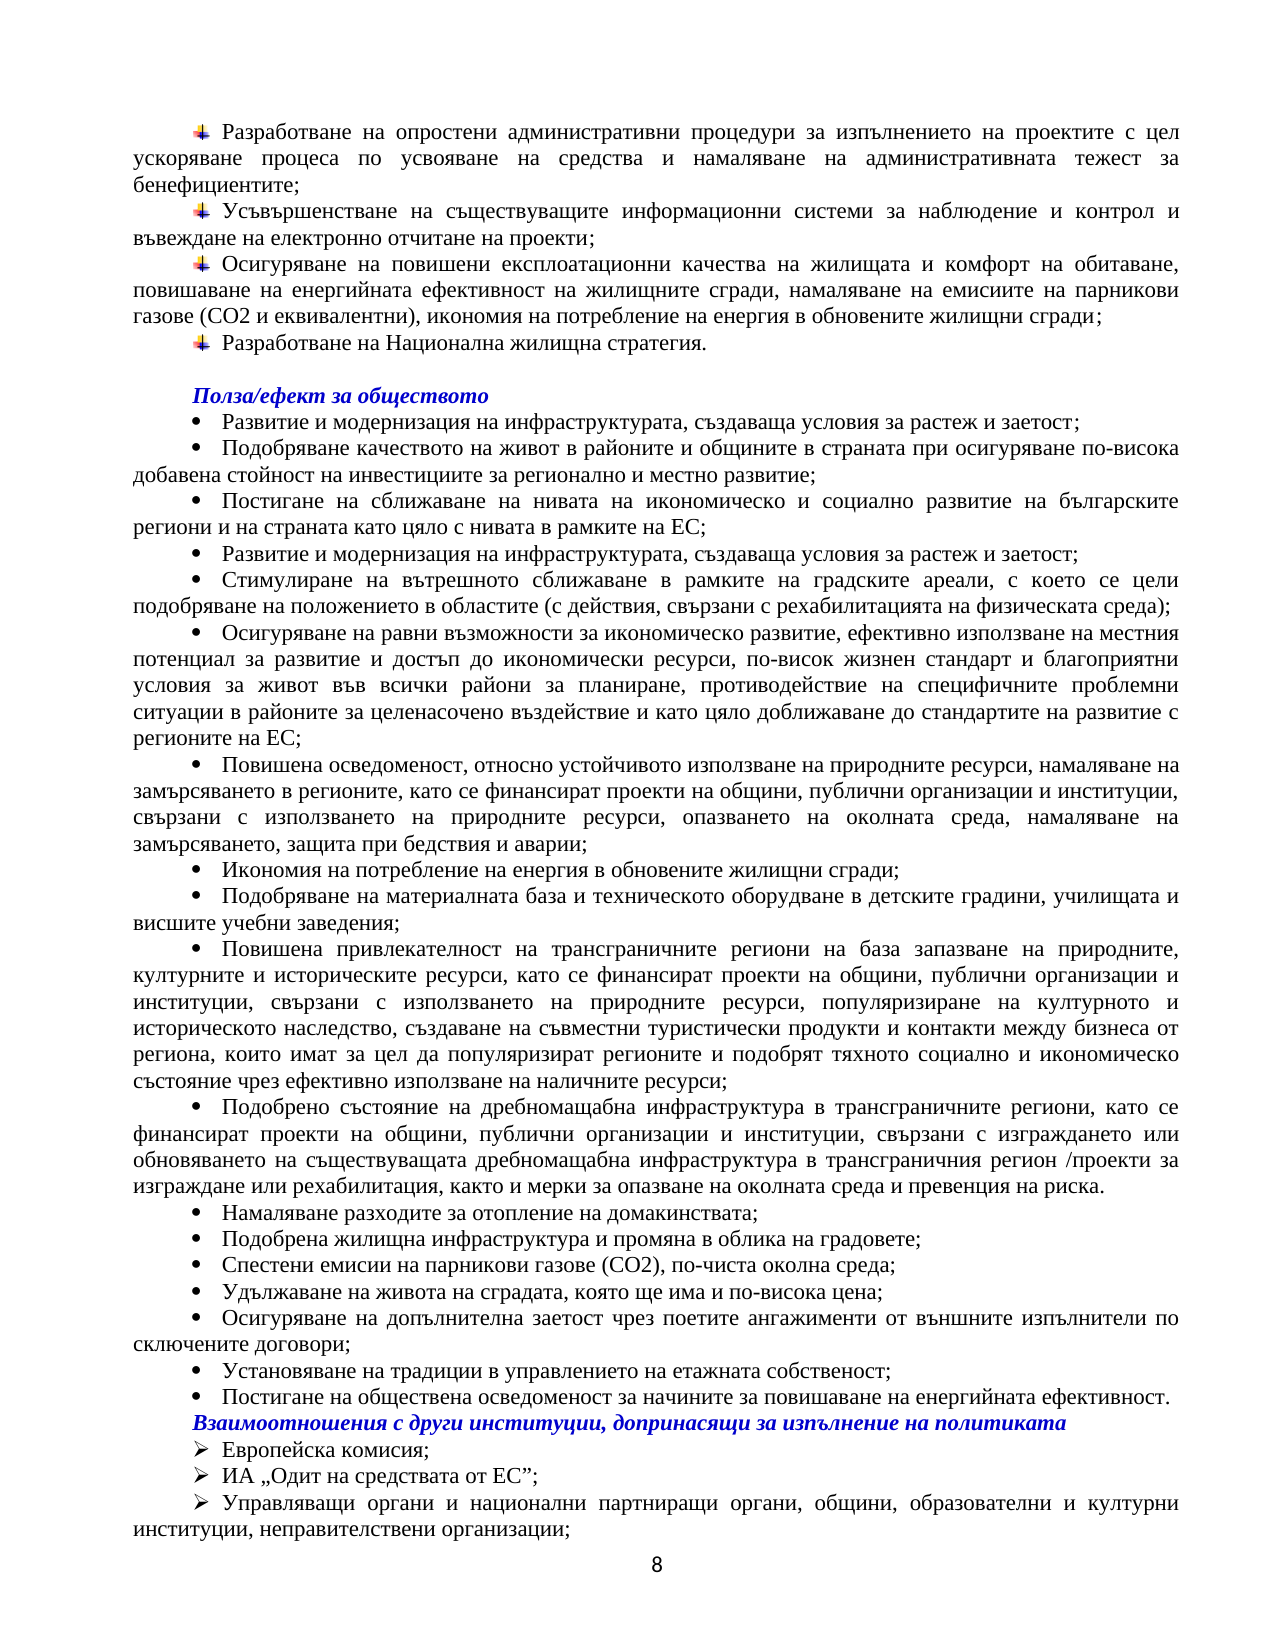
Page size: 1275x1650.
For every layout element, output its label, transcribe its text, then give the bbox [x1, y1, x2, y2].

list Подобряване на материалната база и техническото оборудване в детските градини, училищата и висшите учебни заведения; [133, 882, 1181, 935]
list Удължаване на живота на сградата, която ще има и по-висока цена; [133, 1278, 1181, 1304]
picture [193, 123, 210, 140]
list Подобрено състояние на дребномащабна инфраструктура в трансграничните региони, като се финансират проекти на общини, публични организации и институции, свързани с изграждането или обновяването на съществуващата дребномащабна инфраструктура в трансграничния регион /проекти за изграждане или рехабилитация, както и мерки за опазване на околната среда и превенция на риска. [133, 1093, 1181, 1199]
list Икономия на потребление на енергия в обновените жилищни сгради; [133, 856, 1181, 882]
list Европейска комисия; [133, 1436, 1181, 1462]
list Развитие и модернизация на инфраструктурата, създаваща условия за растеж и заетост; [133, 408, 1181, 434]
list Осигуряване на равни възможности за икономическо развитие, ефективно използване на местния потенциал за развитие и достъп до икономически ресурси, по-висок жизнен стандарт и благоприятни условия за живот във всички райони за планиране, противодействие на специфичните проблемни ситуации в районите за целенасочено въздействие и като цяло доближаване до стандартите на развитие с регионите на ЕС; [133, 619, 1181, 751]
list ИА „Одит на средствата от ЕС”; [133, 1462, 1181, 1488]
picture [193, 254, 210, 272]
list Развитие и модернизация на инфраструктурата, създаваща условия за растеж и заетост; [133, 540, 1181, 566]
picture [193, 201, 210, 219]
list Повишена осведоменост, относно устойчивото използване на природните ресурси, намаляване на замърсяването в регионите, като се финансират проекти на общини, публични организации и институции, свързани с използването на природните ресурси, опазването на околната среда, намаляване на замърсяването, защита при бедствия и аварии; [133, 751, 1181, 856]
list Разработване на Национална жилищна стратегия. [133, 329, 1181, 355]
list Постигане на сближаване на нивата на икономическо и социално развитие на българските региони и на страната като цяло с нивата в рамките на ЕС; [133, 487, 1181, 540]
picture [193, 333, 210, 351]
list Подобряване качеството на живот в районите и общините в страната при осигуряване по-висока добавена стойност на инвестициите за регионално и местно развитие; [133, 434, 1181, 487]
list Подобрена жилищна инфраструктура и промяна в облика на градовете; [133, 1225, 1181, 1251]
list Спестени емисии на парникови газове (СО2), по-чиста околна среда; [133, 1251, 1181, 1278]
text Полза/ефект за обществото [133, 382, 1181, 408]
list Постигане на обществена осведоменост за начините за повишаване на енергийната ефективност. [133, 1383, 1181, 1409]
list Осигуряване на повишени експлоатационни качества на жилищата и комфорт на обитаване, повишаване на енергийната ефективност на жилищните сгради, намаляване на емисиите на парникови газове (CO2 и еквивалентни), икономия на потребление на енергия в обновените жилищни сгради; [133, 250, 1181, 329]
list Повишена привлекателност на трансграничните региони на база запазване на природните, културните и историческите ресурси, като се финансират проекти на общини, публични организации и институции, свързани с използването на природните ресурси, популяризиране на културното и историческото наследство, създаване на съвместни туристически продукти и контакти между бизнеса от региона, които имат за цел да популяризират регионите и подобрят тяхното социално и икономическо състояние чрез ефективно използване на наличните ресурси; [133, 935, 1181, 1093]
list Разработване на опростени административни процедури за изпълнението на проектите с цел ускоряване процеса по усвояване на средства и намаляване на административната тежест за бенефициентите; [133, 118, 1181, 197]
list Усъвършенстване на съществуващите информационни системи за наблюдение и контрол и въвеждане на електронно отчитане на проекти; [133, 197, 1181, 250]
list Установяване на традиции в управлението на етажната собственост; [133, 1357, 1181, 1383]
list Намаляване разходите за отопление на домакинствата; [133, 1199, 1181, 1225]
list Управляващи органи и национални партниращи органи, общини, образователни и културни институции, неправителствени организации; [133, 1488, 1181, 1541]
list Осигуряване на допълнителна заетост чрез поетите ангажименти от външните изпълнители по сключените договори; [133, 1304, 1181, 1357]
text Взаимоотношения с други институции, допринасящи за изпълнение на политиката [133, 1409, 1181, 1436]
list Стимулиране на вътрешното сближаване в рамките на градските ареали, с което се цели подобряване на положението в областите (с действия, свързани с рехабилитацията на физическата среда); [133, 566, 1181, 619]
